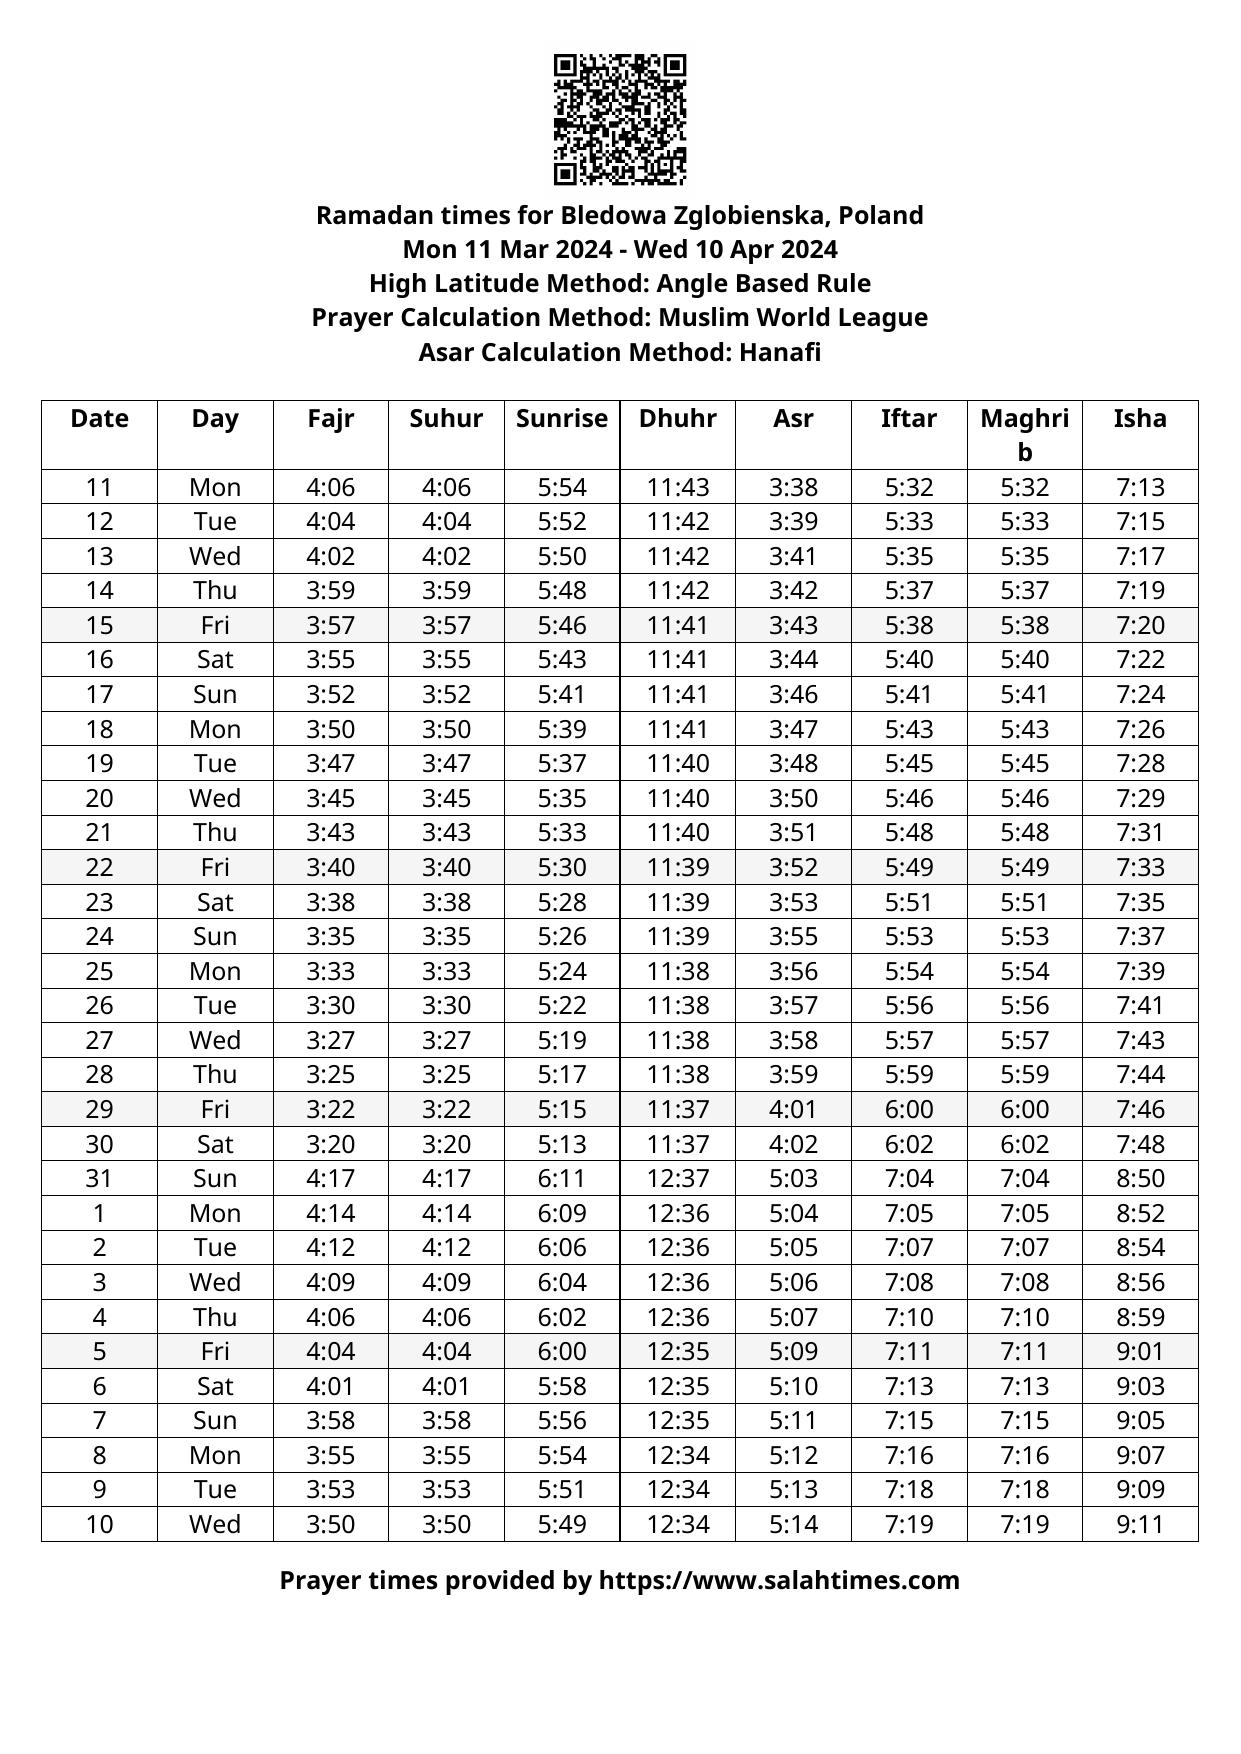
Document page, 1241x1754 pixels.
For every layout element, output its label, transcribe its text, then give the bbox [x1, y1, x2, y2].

table_cell 3:22 [389, 1092, 504, 1126]
table_cell 4:04 [274, 504, 388, 538]
table_cell 12:34 [621, 1438, 735, 1472]
table_cell 5:33 [505, 816, 619, 849]
table_cell 5:41 [852, 677, 967, 711]
table_cell Thu [158, 1058, 273, 1091]
table_cell 3:38 [274, 885, 388, 918]
table_cell Sun [158, 677, 273, 711]
table_cell 5:13 [736, 1473, 851, 1506]
table_cell 7:19 [968, 1507, 1082, 1541]
table_cell 4:01 [736, 1092, 851, 1126]
table_cell 3:22 [274, 1092, 388, 1126]
table_cell 3:57 [389, 608, 504, 642]
table_cell 3:57 [736, 989, 851, 1022]
table_cell 3:43 [736, 608, 851, 642]
table_cell 3:55 [389, 1438, 504, 1472]
table_cell 3:20 [389, 1127, 504, 1160]
table_cell 3:58 [389, 1404, 504, 1437]
table_cell Thu [158, 816, 273, 849]
table_cell 19 [42, 746, 157, 780]
table_cell 3:39 [736, 504, 851, 538]
table_cell 11:39 [621, 885, 735, 918]
table_cell Mon [158, 1196, 273, 1229]
table_cell 17 [42, 677, 157, 711]
table_cell 5:58 [505, 1369, 619, 1402]
table_cell 5:06 [736, 1265, 851, 1299]
table_cell 7:48 [1083, 1127, 1198, 1160]
table_cell 7:33 [1083, 850, 1198, 884]
table_cell 4:06 [274, 1300, 388, 1333]
table_cell 12:36 [621, 1300, 735, 1333]
table_cell 3:43 [274, 816, 388, 849]
table_cell 11:39 [621, 919, 735, 953]
table_cell 5:48 [852, 816, 967, 849]
table_cell 8 [42, 1438, 157, 1472]
table_cell 2 [42, 1231, 157, 1264]
table_cell 12:35 [621, 1404, 735, 1437]
table_cell 23 [42, 885, 157, 918]
table_cell Sun [158, 919, 273, 953]
table_cell Tue [158, 989, 273, 1022]
table_cell 4:02 [736, 1127, 851, 1160]
table_cell 13 [42, 539, 157, 572]
table_cell 5:46 [505, 608, 619, 642]
table_cell 12:34 [621, 1473, 735, 1506]
table_cell 3:41 [736, 539, 851, 572]
table_cell 8:56 [1083, 1265, 1198, 1299]
table_cell 5:41 [505, 677, 619, 711]
table_cell 16 [42, 643, 157, 676]
table_cell 3:45 [389, 781, 504, 814]
table_cell 4:02 [389, 539, 504, 572]
table_cell 3:52 [736, 850, 851, 884]
table_cell 6:00 [852, 1092, 967, 1126]
table_cell 4:06 [274, 470, 388, 503]
table_cell 5:40 [852, 643, 967, 676]
table_cell 12:35 [621, 1369, 735, 1402]
table_cell 4:14 [274, 1196, 388, 1229]
picture [542, 41, 699, 198]
table_cell Thu [158, 574, 273, 607]
table_cell 7:10 [852, 1300, 967, 1333]
table_cell 6:09 [505, 1196, 619, 1229]
table_cell 3:51 [736, 816, 851, 849]
table_cell 3:33 [274, 954, 388, 987]
table_cell 7:05 [852, 1196, 967, 1229]
table_cell 3:35 [389, 919, 504, 953]
table_cell 3:30 [389, 989, 504, 1022]
table_cell Wed [158, 1023, 273, 1057]
table_cell 5:54 [505, 470, 619, 503]
table_cell 4:12 [389, 1231, 504, 1264]
table_cell Tue [158, 746, 273, 780]
table_cell 5:57 [852, 1023, 967, 1057]
table_header Sunrise [505, 401, 619, 469]
table_cell 3:59 [389, 574, 504, 607]
table_cell 11:37 [621, 1127, 735, 1160]
table_cell 14 [42, 574, 157, 607]
table_cell Sat [158, 643, 273, 676]
table_cell 6:00 [968, 1092, 1082, 1126]
table_cell 3:25 [274, 1058, 388, 1091]
table_cell 11:40 [621, 746, 735, 780]
table_cell 5:53 [968, 919, 1082, 953]
table_cell 7:18 [852, 1473, 967, 1506]
table_cell 5:53 [852, 919, 967, 953]
table_cell Sun [158, 1404, 273, 1437]
table_cell 7:39 [1083, 954, 1198, 987]
table_cell 5:24 [505, 954, 619, 987]
table_cell 5:50 [505, 539, 619, 572]
table_cell 1 [42, 1196, 157, 1229]
table_cell 11:42 [621, 504, 735, 538]
table_cell 28 [42, 1058, 157, 1091]
table_cell 5:39 [505, 712, 619, 745]
table_cell 11:41 [621, 712, 735, 745]
table_cell 6:06 [505, 1231, 619, 1264]
table_cell 4:04 [389, 504, 504, 538]
table_cell 3:25 [389, 1058, 504, 1091]
table_cell 7:18 [968, 1473, 1082, 1506]
table_cell Fri [158, 1092, 273, 1126]
table_cell 15 [42, 608, 157, 642]
table_cell 7:31 [1083, 816, 1198, 849]
table_cell Wed [158, 1507, 273, 1541]
table_cell 9 [42, 1473, 157, 1506]
table_cell 7:17 [1083, 539, 1198, 572]
table_cell 12:36 [621, 1196, 735, 1229]
table_cell 5:38 [852, 608, 967, 642]
table_cell 3:45 [274, 781, 388, 814]
table_cell 22 [42, 850, 157, 884]
table_cell 3:50 [274, 712, 388, 745]
table_cell 3:40 [389, 850, 504, 884]
table_cell 8:52 [1083, 1196, 1198, 1229]
table_cell 3:55 [389, 643, 504, 676]
table_cell 7 [42, 1404, 157, 1437]
table_cell 4:01 [389, 1369, 504, 1402]
table_cell 6 [42, 1369, 157, 1402]
table_cell 3:38 [736, 470, 851, 503]
table_cell 7:24 [1083, 677, 1198, 711]
table_cell 5:17 [505, 1058, 619, 1091]
table_cell 6:04 [505, 1265, 619, 1299]
table_cell 7:35 [1083, 885, 1198, 918]
table_cell 7:04 [852, 1161, 967, 1195]
table_header Dhuhr [621, 401, 735, 469]
table_cell 10 [42, 1507, 157, 1541]
table_cell 5:49 [968, 850, 1082, 884]
table_cell 12:36 [621, 1265, 735, 1299]
table_cell 7:46 [1083, 1092, 1198, 1126]
table_cell 21 [42, 816, 157, 849]
table_cell 24 [42, 919, 157, 953]
table_cell 3:53 [389, 1473, 504, 1506]
table_cell 5:35 [852, 539, 967, 572]
table_cell 5 [42, 1334, 157, 1368]
table_cell 5:19 [505, 1023, 619, 1057]
table_cell 12 [42, 504, 157, 538]
table_cell 30 [42, 1127, 157, 1160]
table_cell 5:33 [968, 504, 1082, 538]
table_cell 3:50 [736, 781, 851, 814]
table_cell Fri [158, 608, 273, 642]
table_cell 4:01 [274, 1369, 388, 1402]
table_cell 4:04 [274, 1334, 388, 1368]
table_header Day [158, 401, 273, 469]
table_cell 7:07 [852, 1231, 967, 1264]
table_cell Mon [158, 954, 273, 987]
table_cell 3:55 [736, 919, 851, 953]
table_cell 5:51 [852, 885, 967, 918]
table_cell 6:02 [505, 1300, 619, 1333]
table_cell 3:53 [274, 1473, 388, 1506]
table_cell 4:14 [389, 1196, 504, 1229]
table_cell 5:32 [852, 470, 967, 503]
table_cell 7:19 [1083, 574, 1198, 607]
table_cell 11:41 [621, 677, 735, 711]
table_cell 5:28 [505, 885, 619, 918]
table_cell 3:46 [736, 677, 851, 711]
table_cell 11:38 [621, 1023, 735, 1057]
table_header Iftar [852, 401, 967, 469]
table_cell 3:33 [389, 954, 504, 987]
table_cell 5:11 [736, 1404, 851, 1437]
table_cell 7:11 [968, 1334, 1082, 1368]
table_cell 3:50 [389, 1507, 504, 1541]
table_cell 7:41 [1083, 989, 1198, 1022]
table_cell Wed [158, 539, 273, 572]
table_cell Fri [158, 1334, 273, 1368]
table_cell Sun [158, 1161, 273, 1195]
table_cell 5:43 [968, 712, 1082, 745]
table_cell 5:26 [505, 919, 619, 953]
table_cell 9:11 [1083, 1507, 1198, 1541]
table_cell 5:46 [852, 781, 967, 814]
table_header Asr [736, 401, 851, 469]
table_cell 3:42 [736, 574, 851, 607]
table_cell 7:13 [968, 1369, 1082, 1402]
table_cell 27 [42, 1023, 157, 1057]
table_cell 3 [42, 1265, 157, 1299]
table_cell 3:27 [389, 1023, 504, 1057]
table_cell 7:19 [852, 1507, 967, 1541]
table_cell 11:40 [621, 781, 735, 814]
table_cell 5:49 [505, 1507, 619, 1541]
table_cell Tue [158, 1231, 273, 1264]
table_cell 5:57 [968, 1023, 1082, 1057]
table_cell 5:35 [968, 539, 1082, 572]
table_cell 7:04 [968, 1161, 1082, 1195]
table_cell 6:02 [852, 1127, 967, 1160]
table_cell 7:22 [1083, 643, 1198, 676]
table_cell 7:13 [852, 1369, 967, 1402]
table_cell 12:35 [621, 1334, 735, 1368]
table_cell 7:16 [852, 1438, 967, 1472]
table_cell 3:40 [274, 850, 388, 884]
table_cell 9:05 [1083, 1404, 1198, 1437]
table_cell 5:59 [968, 1058, 1082, 1091]
table_cell 3:53 [736, 885, 851, 918]
table_cell 5:54 [968, 954, 1082, 987]
table_cell 4:09 [274, 1265, 388, 1299]
table_cell Mon [158, 470, 273, 503]
table_cell 3:59 [274, 574, 388, 607]
table_cell 3:47 [274, 746, 388, 780]
text High Latitude Method: Angle Based Rule [42, 266, 1198, 300]
table_cell 7:05 [968, 1196, 1082, 1229]
table_cell Sat [158, 1369, 273, 1402]
table_cell 9:09 [1083, 1473, 1198, 1506]
table_header Fajr [274, 401, 388, 469]
table_cell 3:56 [736, 954, 851, 987]
table_cell 4:06 [389, 1300, 504, 1333]
table_cell 7:10 [968, 1300, 1082, 1333]
table_cell 5:43 [505, 643, 619, 676]
table_cell 5:54 [505, 1438, 619, 1472]
text Mon 11 Mar 2024 - Wed 10 Apr 2024 [42, 232, 1198, 266]
table_cell 3:20 [274, 1127, 388, 1160]
table_cell 5:40 [968, 643, 1082, 676]
table_cell 3:27 [274, 1023, 388, 1057]
table_cell 5:46 [968, 781, 1082, 814]
table_cell 3:47 [389, 746, 504, 780]
table_cell 12:36 [621, 1231, 735, 1264]
table_cell 5:22 [505, 989, 619, 1022]
table_cell 11:38 [621, 989, 735, 1022]
table_cell 4:02 [274, 539, 388, 572]
table_cell 4:04 [389, 1334, 504, 1368]
table_cell 3:30 [274, 989, 388, 1022]
table_cell 5:32 [968, 470, 1082, 503]
table_cell 9:03 [1083, 1369, 1198, 1402]
table_cell Mon [158, 1438, 273, 1472]
table_cell 5:49 [852, 850, 967, 884]
table_cell Sat [158, 885, 273, 918]
table_cell 7:28 [1083, 746, 1198, 780]
table_cell 5:51 [968, 885, 1082, 918]
table_cell 5:10 [736, 1369, 851, 1402]
table_cell 5:38 [968, 608, 1082, 642]
table_cell 3:59 [736, 1058, 851, 1091]
table_cell 4 [42, 1300, 157, 1333]
table_cell Tue [158, 1473, 273, 1506]
table_cell 5:41 [968, 677, 1082, 711]
table_cell 3:52 [389, 677, 504, 711]
table_cell 5:56 [852, 989, 967, 1022]
table_cell 11:42 [621, 574, 735, 607]
table_cell 5:09 [736, 1334, 851, 1368]
table_cell 5:59 [852, 1058, 967, 1091]
table_cell 12:37 [621, 1161, 735, 1195]
table_cell 26 [42, 989, 157, 1022]
table_cell 3:48 [736, 746, 851, 780]
table_cell 7:44 [1083, 1058, 1198, 1091]
table_cell 5:51 [505, 1473, 619, 1506]
table_cell 7:16 [968, 1438, 1082, 1472]
table_cell 20 [42, 781, 157, 814]
table_cell 3:47 [736, 712, 851, 745]
table_cell 5:45 [968, 746, 1082, 780]
table_cell 5:56 [968, 989, 1082, 1022]
table_cell 8:59 [1083, 1300, 1198, 1333]
table_cell 8:50 [1083, 1161, 1198, 1195]
table_cell 5:37 [852, 574, 967, 607]
table_cell 12:34 [621, 1507, 735, 1541]
table_cell 25 [42, 954, 157, 987]
table_cell 4:17 [389, 1161, 504, 1195]
table_cell 3:55 [274, 643, 388, 676]
table_cell 5:37 [505, 746, 619, 780]
table_cell 5:13 [505, 1127, 619, 1160]
table_cell 11:41 [621, 643, 735, 676]
table_cell Wed [158, 781, 273, 814]
table_cell 11:38 [621, 1058, 735, 1091]
table_cell 5:15 [505, 1092, 619, 1126]
table_header Isha [1083, 401, 1198, 469]
table_cell 11 [42, 470, 157, 503]
table_cell 6:11 [505, 1161, 619, 1195]
table_cell 31 [42, 1161, 157, 1195]
table_cell 3:55 [274, 1438, 388, 1472]
table_cell 4:09 [389, 1265, 504, 1299]
table_cell Wed [158, 1265, 273, 1299]
table_cell 7:15 [852, 1404, 967, 1437]
table_header Date [42, 401, 157, 469]
table_cell 11:38 [621, 954, 735, 987]
table_cell 5:03 [736, 1161, 851, 1195]
table_cell 7:15 [968, 1404, 1082, 1437]
table_cell 3:44 [736, 643, 851, 676]
table_cell 4:06 [389, 470, 504, 503]
text Ramadan times for Bledowa Zglobienska, Poland [42, 198, 1198, 232]
table_cell 9:07 [1083, 1438, 1198, 1472]
table_cell 5:54 [852, 954, 967, 987]
table_cell 7:26 [1083, 712, 1198, 745]
table_cell 5:12 [736, 1438, 851, 1472]
table_cell 5:30 [505, 850, 619, 884]
table_cell 3:38 [389, 885, 504, 918]
table_cell 5:07 [736, 1300, 851, 1333]
table_cell Fri [158, 850, 273, 884]
table_cell 3:52 [274, 677, 388, 711]
table_cell 11:37 [621, 1092, 735, 1126]
table_cell 5:43 [852, 712, 967, 745]
table_cell 6:00 [505, 1334, 619, 1368]
table_cell 7:37 [1083, 919, 1198, 953]
table_cell 7:29 [1083, 781, 1198, 814]
table_cell 3:50 [389, 712, 504, 745]
table_cell 8:54 [1083, 1231, 1198, 1264]
table_cell 5:48 [968, 816, 1082, 849]
table_cell 4:17 [274, 1161, 388, 1195]
table_cell 5:45 [852, 746, 967, 780]
table_cell 5:52 [505, 504, 619, 538]
text Prayer times provided by https://www.salahtimes.com [42, 1563, 1198, 1597]
table_cell 29 [42, 1092, 157, 1126]
table_cell 7:08 [968, 1265, 1082, 1299]
table_cell 11:39 [621, 850, 735, 884]
table_cell 3:35 [274, 919, 388, 953]
table_cell 3:43 [389, 816, 504, 849]
table_cell Mon [158, 712, 273, 745]
text Prayer Calculation Method: Muslim World League [42, 300, 1198, 334]
table_header Suhur [389, 401, 504, 469]
table_cell 7:15 [1083, 504, 1198, 538]
table_cell 7:08 [852, 1265, 967, 1299]
table_cell 6:02 [968, 1127, 1082, 1160]
table_cell 5:04 [736, 1196, 851, 1229]
table_cell 3:58 [274, 1404, 388, 1437]
table_cell 7:13 [1083, 470, 1198, 503]
table_cell 11:41 [621, 608, 735, 642]
table_cell 7:11 [852, 1334, 967, 1368]
table_cell 11:42 [621, 539, 735, 572]
table_cell 5:05 [736, 1231, 851, 1264]
table_cell 3:50 [274, 1507, 388, 1541]
table_cell 7:43 [1083, 1023, 1198, 1057]
table_cell 9:01 [1083, 1334, 1198, 1368]
table_cell 11:43 [621, 470, 735, 503]
table_cell 5:35 [505, 781, 619, 814]
table_cell 18 [42, 712, 157, 745]
table_cell Tue [158, 504, 273, 538]
table_cell 11:40 [621, 816, 735, 849]
table_cell Sat [158, 1127, 273, 1160]
text Asar Calculation Method: Hanafi [42, 334, 1198, 368]
table_cell 3:57 [274, 608, 388, 642]
table_cell 5:37 [968, 574, 1082, 607]
table_cell 7:07 [968, 1231, 1082, 1264]
table_cell 7:20 [1083, 608, 1198, 642]
table_cell Thu [158, 1300, 273, 1333]
table_cell 4:12 [274, 1231, 388, 1264]
table_cell 5:56 [505, 1404, 619, 1437]
table_header Maghrib [968, 401, 1082, 469]
table_cell 5:14 [736, 1507, 851, 1541]
table_cell 5:48 [505, 574, 619, 607]
table_cell 3:58 [736, 1023, 851, 1057]
table_cell 5:33 [852, 504, 967, 538]
